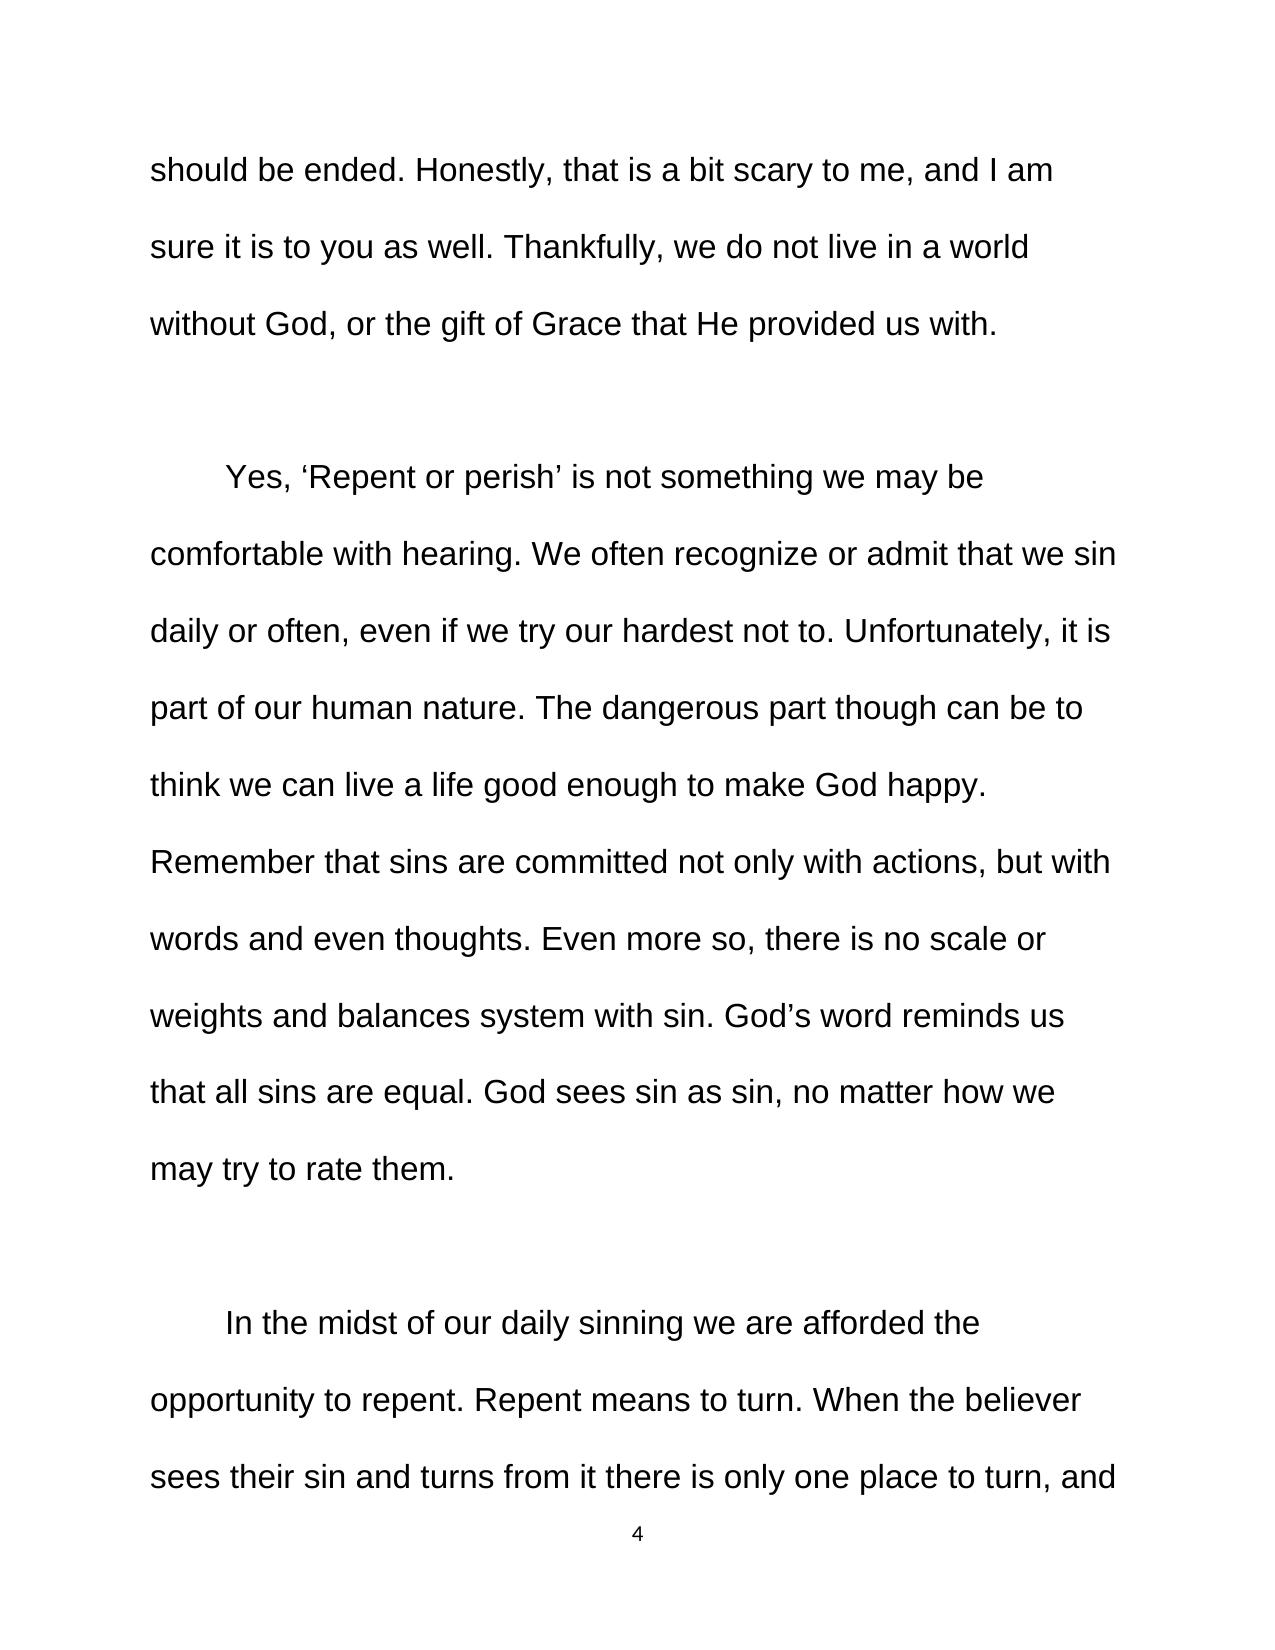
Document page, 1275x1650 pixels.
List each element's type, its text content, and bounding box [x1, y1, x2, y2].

text Yes, ‘Repent or perish’ is not something we may be comfortable with hearing. We often recognize or admit that we sin daily or often, even if we try our hardest not to. Unfortunately, it is part of our human nature. The dangerous part though can be to think we can live a life good enough to make God happy. Remember that sins are committed not only with actions, but with words and even thoughts. Even more so, there is no scale or weights and balances system with sin. God’s word reminds us that all sins are equal. God sees sin as sin, no matter how we may try to rate them. [150, 457, 1125, 1188]
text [150, 150, 1125, 342]
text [150, 1303, 1125, 1495]
